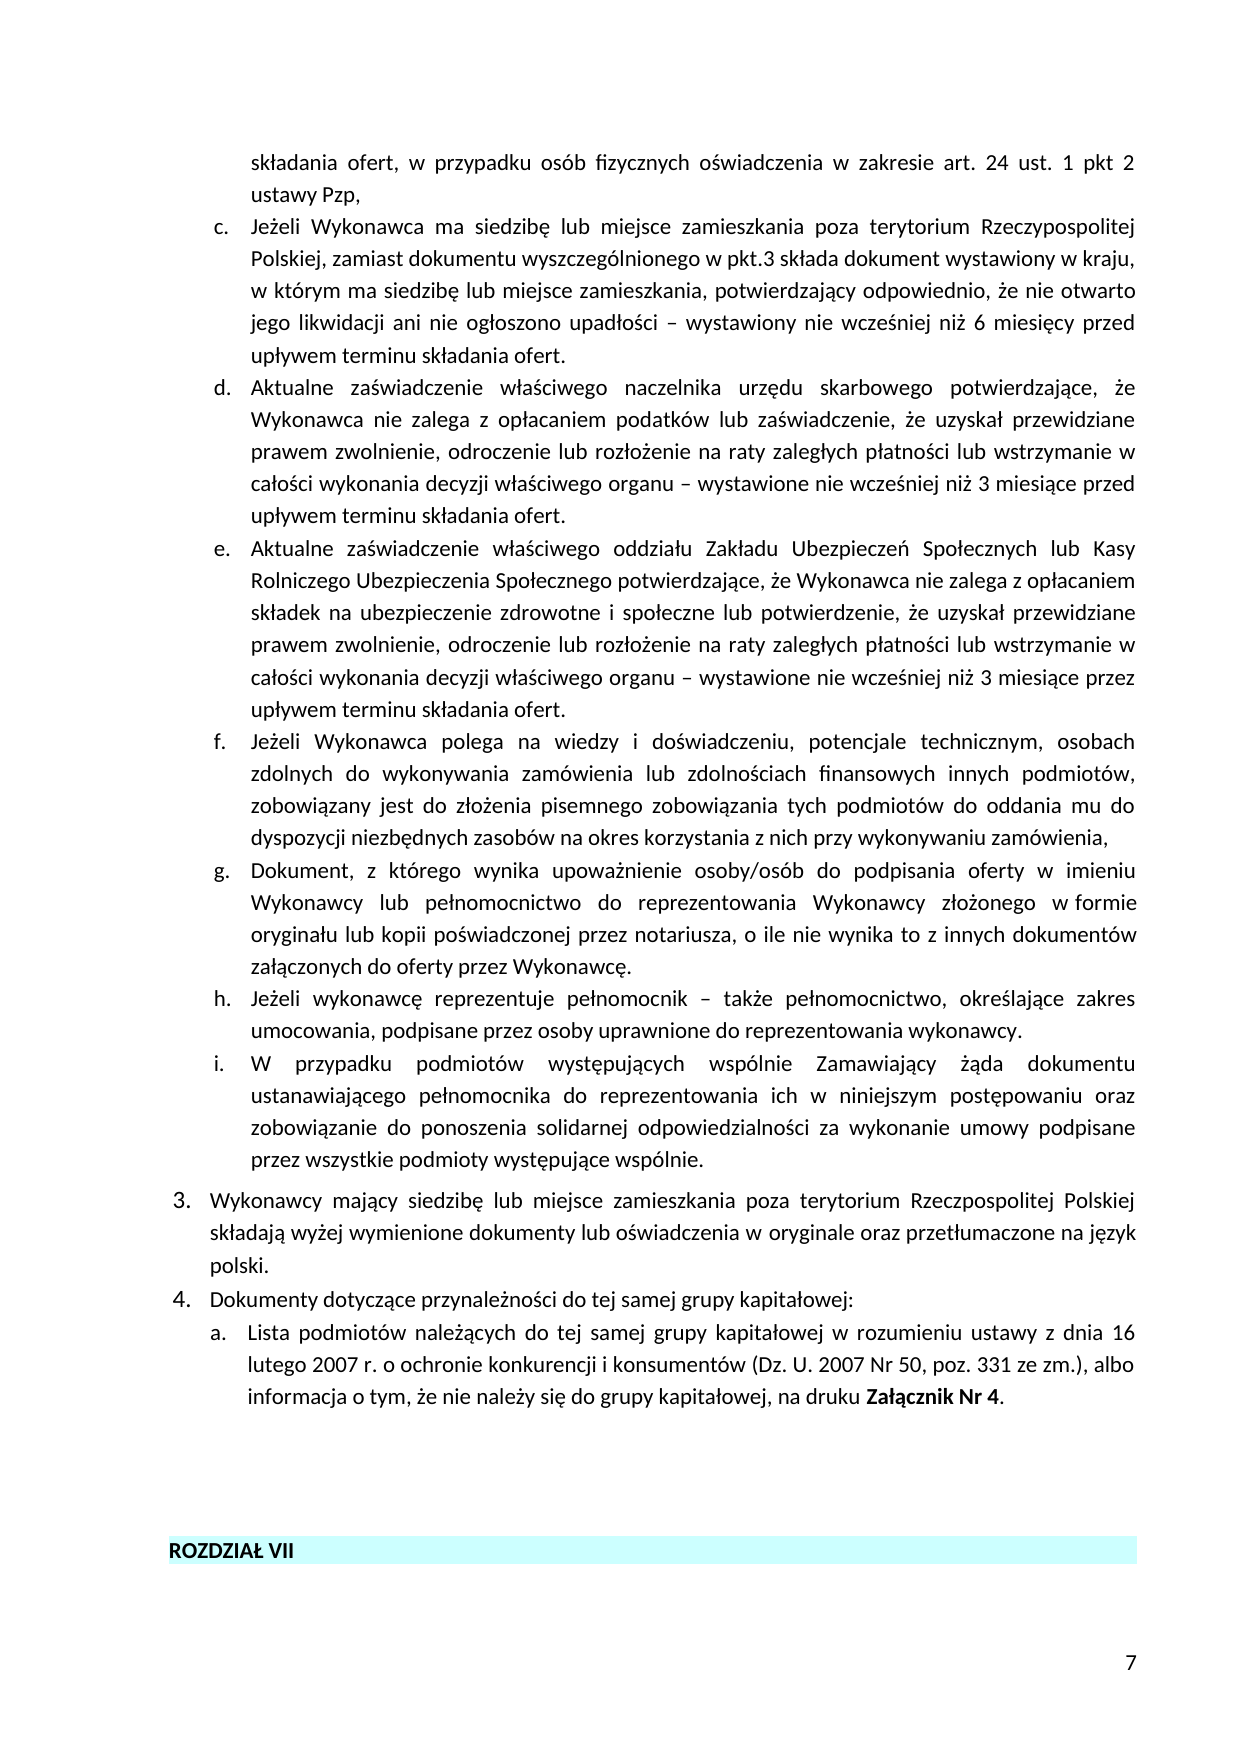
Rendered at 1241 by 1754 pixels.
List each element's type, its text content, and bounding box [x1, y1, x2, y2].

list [213, 148, 1137, 208]
list Aktualne zaświadczenie właściwego oddziału Zakładu Ubezpieczeń Społecznych lub Kasy Rolniczego Ubezpieczenia Społecznego potwierdzające, że Wykonawca nie zalega z opłacaniem składek na ubezpieczenie zdrowotne i społeczne lub potwierdzenie, że uzyskał przewidziane prawem zwolnienie, odroczenie lub rozłożenie na raty zaległych płatności lub wstrzymanie w całości wykonania decyzji właściwego organu – wystawione nie wcześniej niż 3 miesiące przez upływem terminu składania ofert. [213, 534, 1137, 723]
list Dokument, z którego wynika upoważnienie osoby/osób do podpisania oferty w imieniu Wykonawcy lub pełnomocnictwo do reprezentowania Wykonawcy złożonego w formie oryginału lub kopii poświadczonej przez notariusza, o ile nie wynika to z innych dokumentów załączonych do oferty przez Wykonawcę. [213, 856, 1137, 980]
list Jeżeli Wykonawca polega na wiedzy i doświadczeniu, potencjale technicznym, osobach zdolnych do wykonywania zamówienia lub zdolnościach finansowych innych podmiotów, zobowiązany jest do złożenia pisemnego zobowiązania tych podmiotów do oddania mu do dyspozycji niezbędnych zasobów na okres korzystania z nich przy wykonywaniu zamówienia, [213, 727, 1137, 852]
list Lista podmiotów należących do tej samej grupy kapitałowej w rozumieniu ustawy z dnia 16 lutego 2007 r. o ochronie konkurencji i konsumentów (Dz. U. 2007 Nr 50, poz. 331 ze zm.), albo informacja o tym, że nie należy się do grupy kapitałowej, na druku Załącznik Nr 4. [210, 1318, 1137, 1410]
list Jeżeli Wykonawca ma siedzibę lub miejsce zamieszkania poza terytorium Rzeczypospolitej Polskiej, zamiast dokumentu wyszczególnionego w pkt.3 składa dokument wystawiony w kraju, w którym ma siedzibę lub miejsce zamieszkania, potwierdzający odpowiednio, że nie otwarto jego likwidacji ani nie ogłoszono upadłości – wystawiony nie wcześniej niż 6 miesięcy przed upływem terminu składania ofert. [213, 212, 1137, 369]
list Jeżeli wykonawcę reprezentuje pełnomocnik – także pełnomocnictwo, określające zakres umocowania, podpisane przez osoby uprawnione do reprezentowania wykonawcy. [213, 984, 1137, 1045]
list Wykonawcy mający siedzibę lub miejsce zamieszkania poza terytorium Rzeczpospolitej Polskiej składają wyżej wymienione dokumenty lub oświadczenia w oryginale oraz przetłumaczone na język polski. [172, 1184, 1137, 1279]
list Aktualne zaświadczenie właściwego naczelnika urzędu skarbowego potwierdzające, że Wykonawca nie zalega z opłacaniem podatków lub zaświadczenie, że uzyskał przewidziane prawem zwolnienie, odroczenie lub rozłożenie na raty zaległych płatności lub wstrzymanie w całości wykonania decyzji właściwego organu – wystawione nie wcześniej niż 3 miesiące przed upływem terminu składania ofert. [213, 373, 1137, 530]
text ROZDZIAŁ VII [169, 1536, 1137, 1564]
list W przypadku podmiotów występujących wspólnie Zamawiający żąda dokumentu ustanawiającego pełnomocnika do reprezentowania ich w niniejszym postępowaniu oraz zobowiązanie do ponoszenia solidarnej odpowiedzialności za wykonanie umowy podpisane przez wszystkie podmioty występujące wspólnie. [213, 1049, 1137, 1173]
list Dokumenty dotyczące przynależności do tej samej grupy kapitałowej: [172, 1283, 1137, 1313]
